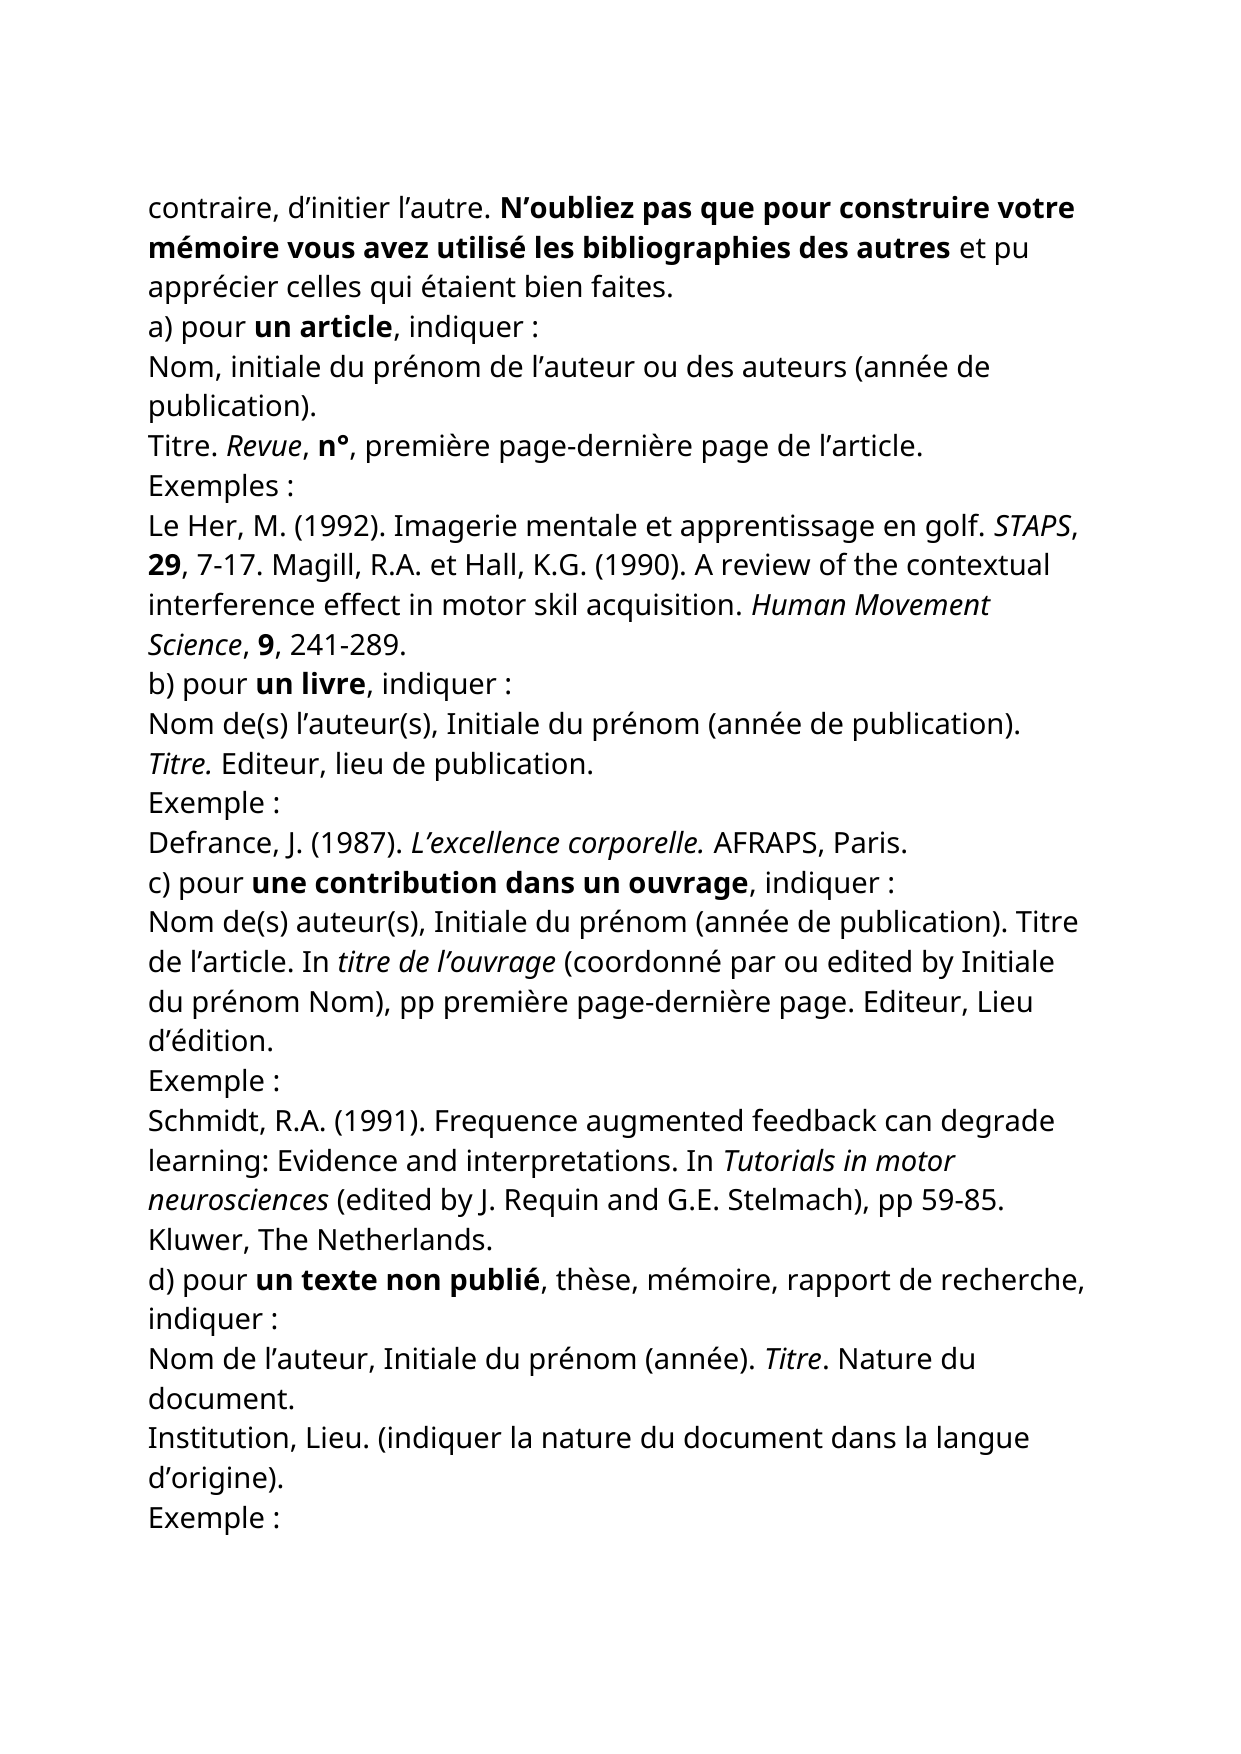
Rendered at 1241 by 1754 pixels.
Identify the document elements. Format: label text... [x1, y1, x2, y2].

text c) pour une contribution dans un ouvrage, indiquer : [148, 862, 1093, 902]
text Le Her, M. (1992). Imagerie mentale et apprentissage en golf. STAPS, 29, 7-17. Magill, R.A. et Hall, K.G. (1990). A review of the contextual interference effect in motor skil acquisition. Human Movement Science, 9, 241-289. [148, 505, 1093, 663]
text Nom de(s) l’auteur(s), Initiale du prénom (année de publication). Titre. Editeur, lieu de publication. [148, 703, 1093, 783]
text a) pour un article, indiquer : [148, 306, 1093, 346]
text Schmidt, R.A. (1991). Frequence augmented feedback can degrade learning: Evidence and interpretations. In Tutorials in motor neurosciences (edited by J. Requin and G.E. Stelmach), pp 59-85. Kluwer, The Netherlands. [148, 1100, 1093, 1259]
text Defrance, J. (1987). L’excellence corporelle. AFRAPS, Paris. [148, 822, 1093, 862]
text Exemple : [148, 783, 1093, 822]
text b) pour un livre, indiquer : [148, 663, 1093, 703]
text Exemple : [148, 1497, 1093, 1537]
text Nom de l’auteur, Initiale du prénom (année). Titre. Nature du document. [148, 1338, 1093, 1418]
text Exemple : [148, 1060, 1093, 1100]
text Nom de(s) auteur(s), Initiale du prénom (année de publication). Titre de l’article. In titre de l’ouvrage (coordonné par ou edited by Initiale du prénom Nom), pp première page-dernière page. Editeur, Lieu d’édition. [148, 902, 1093, 1060]
text Nom, initiale du prénom de l’auteur ou des auteurs (année de publication). [148, 346, 1093, 425]
text Titre. Revue, n°, première page-dernière page de l’article. [148, 425, 1093, 465]
text Institution, Lieu. (indiquer la nature du document dans la langue d’origine). [148, 1418, 1093, 1497]
text Exemples : [148, 465, 1093, 505]
text d) pour un texte non publié, thèse, mémoire, rapport de recherche, indiquer : [148, 1259, 1093, 1338]
text contraire, d’initier l’autre. N’oubliez pas que pour construire votre mémoire vous avez utilisé les bibliographies des autres et pu apprécier celles qui étaient bien faites. [148, 187, 1093, 306]
